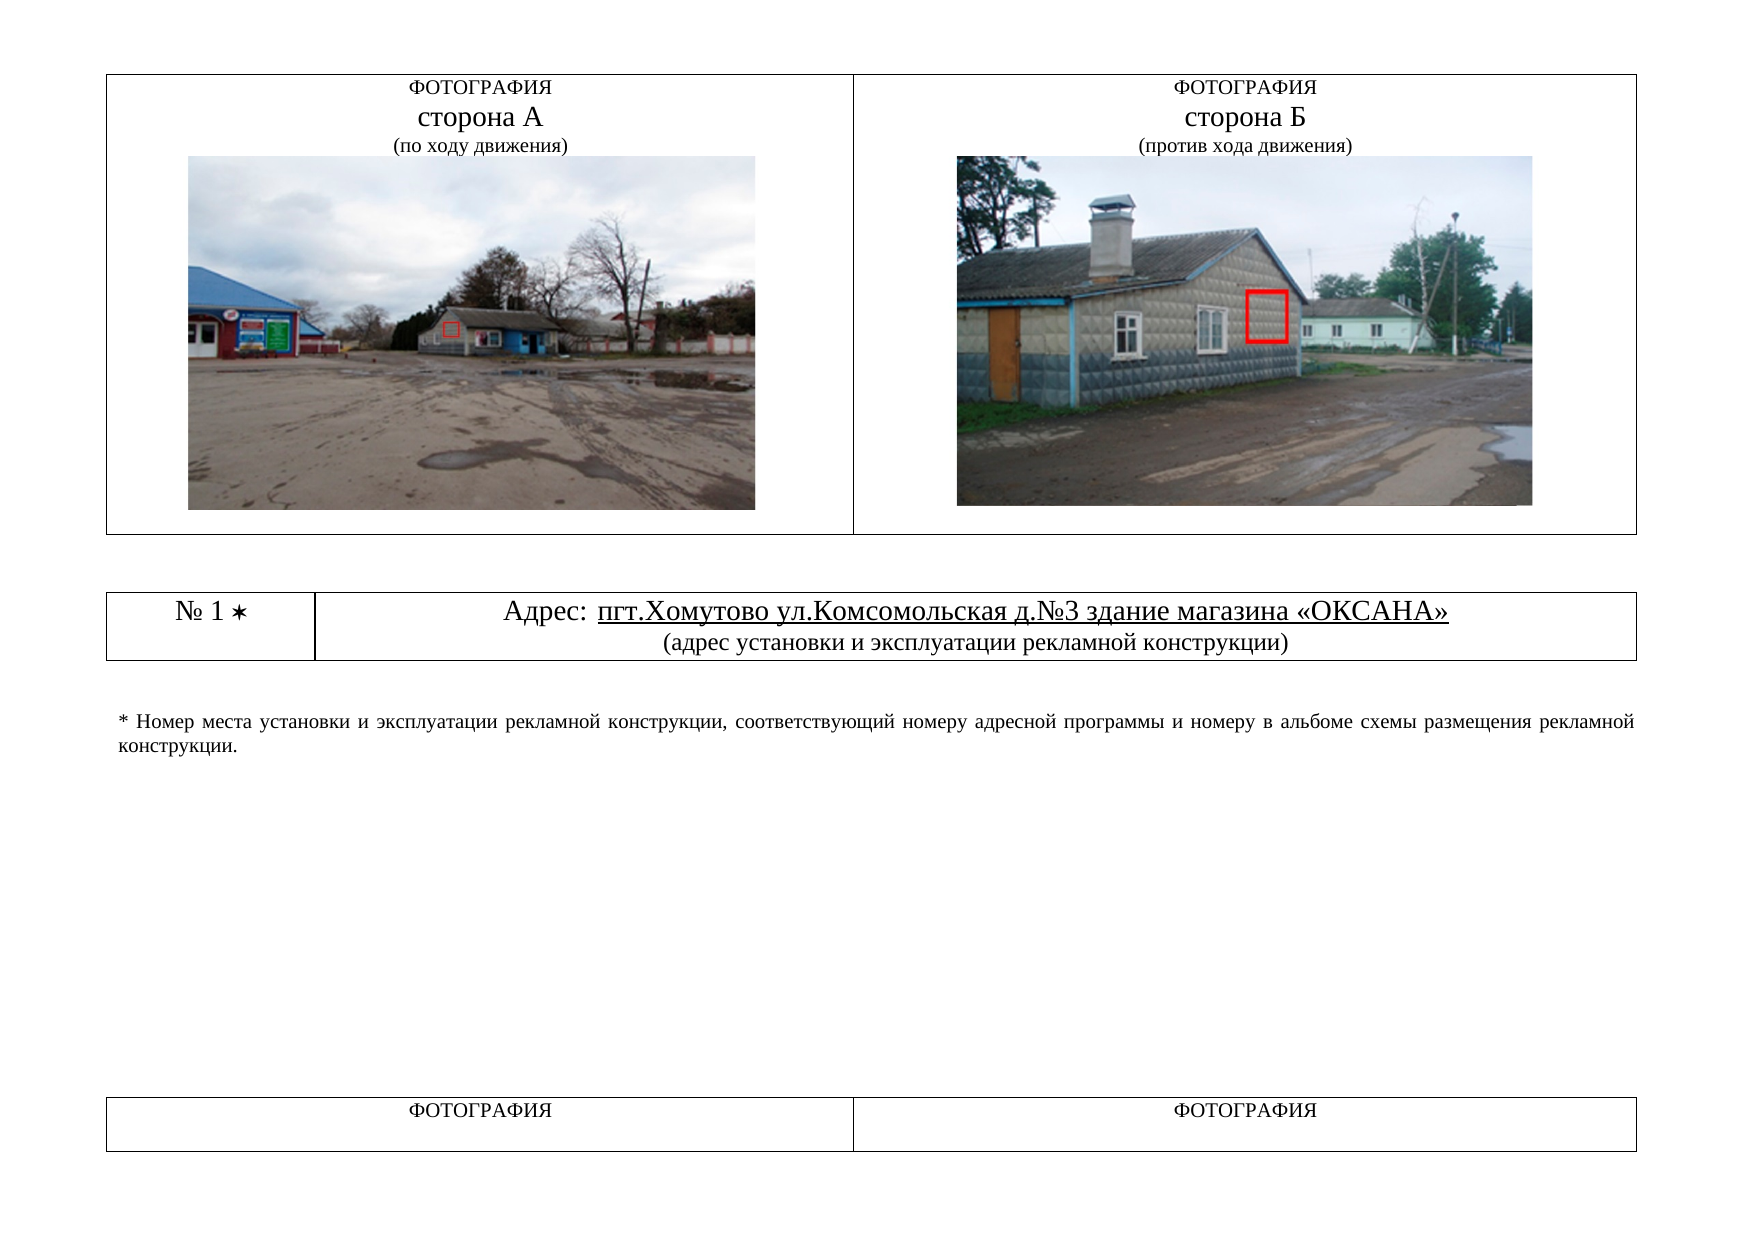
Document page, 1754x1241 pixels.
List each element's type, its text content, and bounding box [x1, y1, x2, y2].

picture [169, 156, 792, 510]
table_header ФОТОГРАФИЯ сторона А (по ходу движения) [107, 75, 853, 534]
table_header ФОТОГРАФИЯ сторона Б (против хода движения) [854, 75, 1636, 534]
table_header Адрес: пгт.Хомутово ул.Комсомольская д.№3 здание магазина «ОКСАНА» (адрес установки и эксплуатации рекламной конструкции) [316, 593, 1636, 660]
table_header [854, 1098, 1636, 1151]
text * Номер места установки и эксплуатации рекламной конструкции, соответствующий номеру адресной программы и номеру в альбоме схемы размещения рекламной конструкции. [118, 709, 1636, 757]
table_header № 1 [107, 593, 314, 660]
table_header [107, 1098, 853, 1151]
picture [938, 156, 1553, 506]
